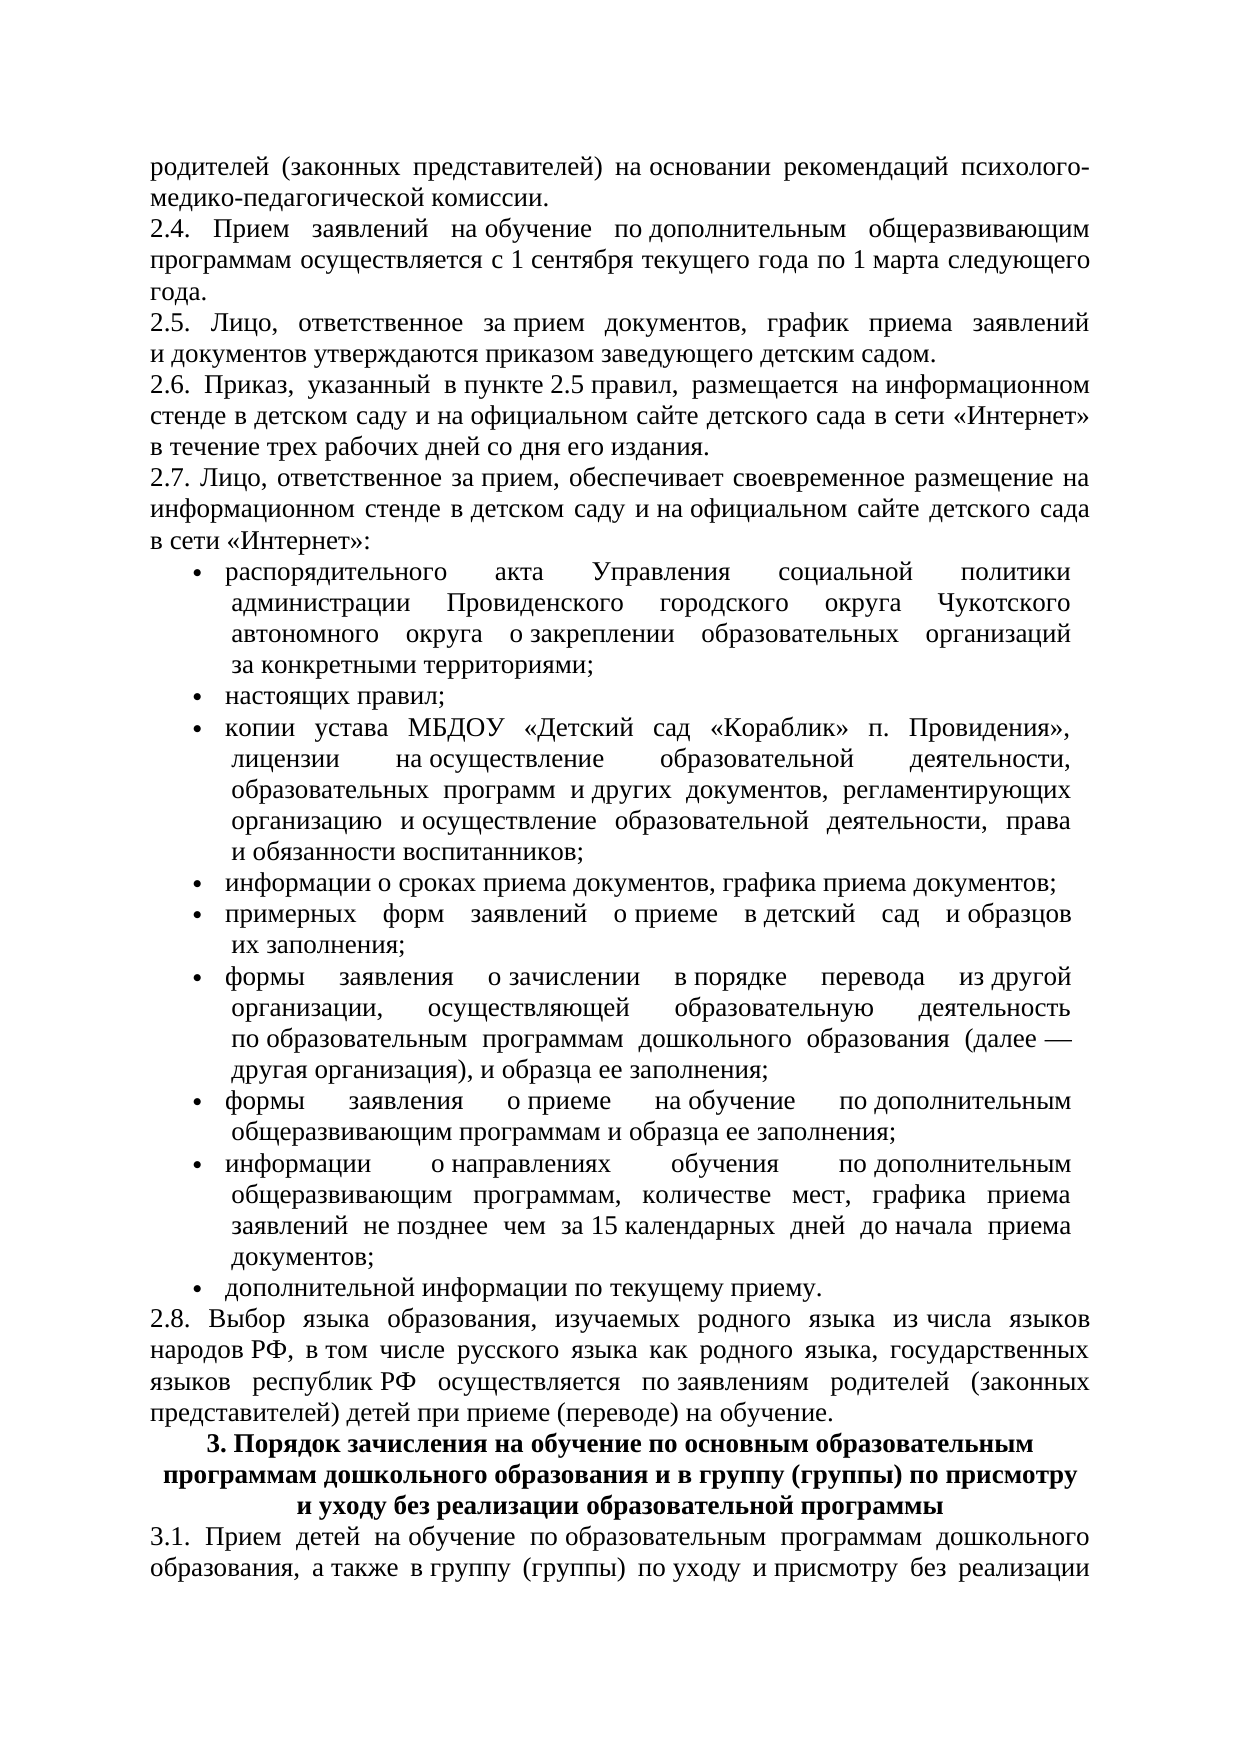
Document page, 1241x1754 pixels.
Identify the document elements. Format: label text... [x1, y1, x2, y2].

list примерных форм заявлений о приеме в детский сад и образцов их заполнения; [194, 897, 1071, 960]
list формы заявления о приеме на обучение по дополнительным общеразвивающим программам и образца ее заполнения; [194, 1084, 1071, 1147]
text 3. Порядок зачисления на обучение по основным образовательным программам дошкольного образования и в группу (группы) по присмотру и уходу без реализации образовательной программы [150, 1427, 1090, 1520]
list информации о направлениях обучения по дополнительным общеразвивающим программам, количестве мест, графика приема заявлений не позднее чем за 15 календарных дней до начала приема документов; [194, 1147, 1071, 1271]
text 2.4. Прием заявлений на обучение по дополнительным общеразвивающим программам осуществляется с 1 сентября текущего года по 1 марта следующего года. [150, 212, 1090, 306]
text 2.8. Выбор языка образования, изучаемых родного языка из числа языков народов РФ, в том числе русского языка как родного языка, государственных языков республик РФ осуществляется по заявлениям родителей (законных представителей) детей при приеме (переводе) на обучение. [150, 1302, 1090, 1427]
list формы заявления о зачислении в порядке перевода из другой организации, осуществляющей образовательную деятельность по образовательным программам дошкольного образования (далее — другая организация), и образца ее заполнения; [194, 960, 1071, 1084]
list копии устава МБДОУ «Детский сад «Кораблик» п. Провидения», лицензии на осуществление образовательной деятельности, образовательных программ и других документов, регламентирующих организацию и осуществление образовательной деятельности, права и обязанности воспитанников; [194, 711, 1071, 866]
list информации о сроках приема документов, графика приема документов; [194, 866, 1071, 897]
text 2.7. Лицо, ответственное за прием, обеспечивает своевременное размещение на информационном стенде в детском саду и на официальном сайте детского сада в сети «Интернет»: [150, 461, 1090, 555]
list дополнительной информации по текущему приему. [194, 1271, 1071, 1302]
list распорядительного акта Управления социальной политики администрации Провиденского городского округа Чукотского автономного округа о закреплении образовательных организаций за конкретными территориями; [194, 555, 1071, 679]
text 2.6. Приказ, указанный в пункте 2.5 правил, размещается на информационном стенде в детском саду и на официальном сайте детского сада в сети «Интернет» в течение трех рабочих дней со дня его издания. [150, 368, 1090, 461]
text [150, 150, 1090, 212]
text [150, 1520, 1090, 1583]
text 2.5. Лицо, ответственное за прием документов, график приема заявлений и документов утверждаются приказом заведующего детским садом. [150, 306, 1090, 368]
list настоящих правил; [194, 679, 1071, 711]
